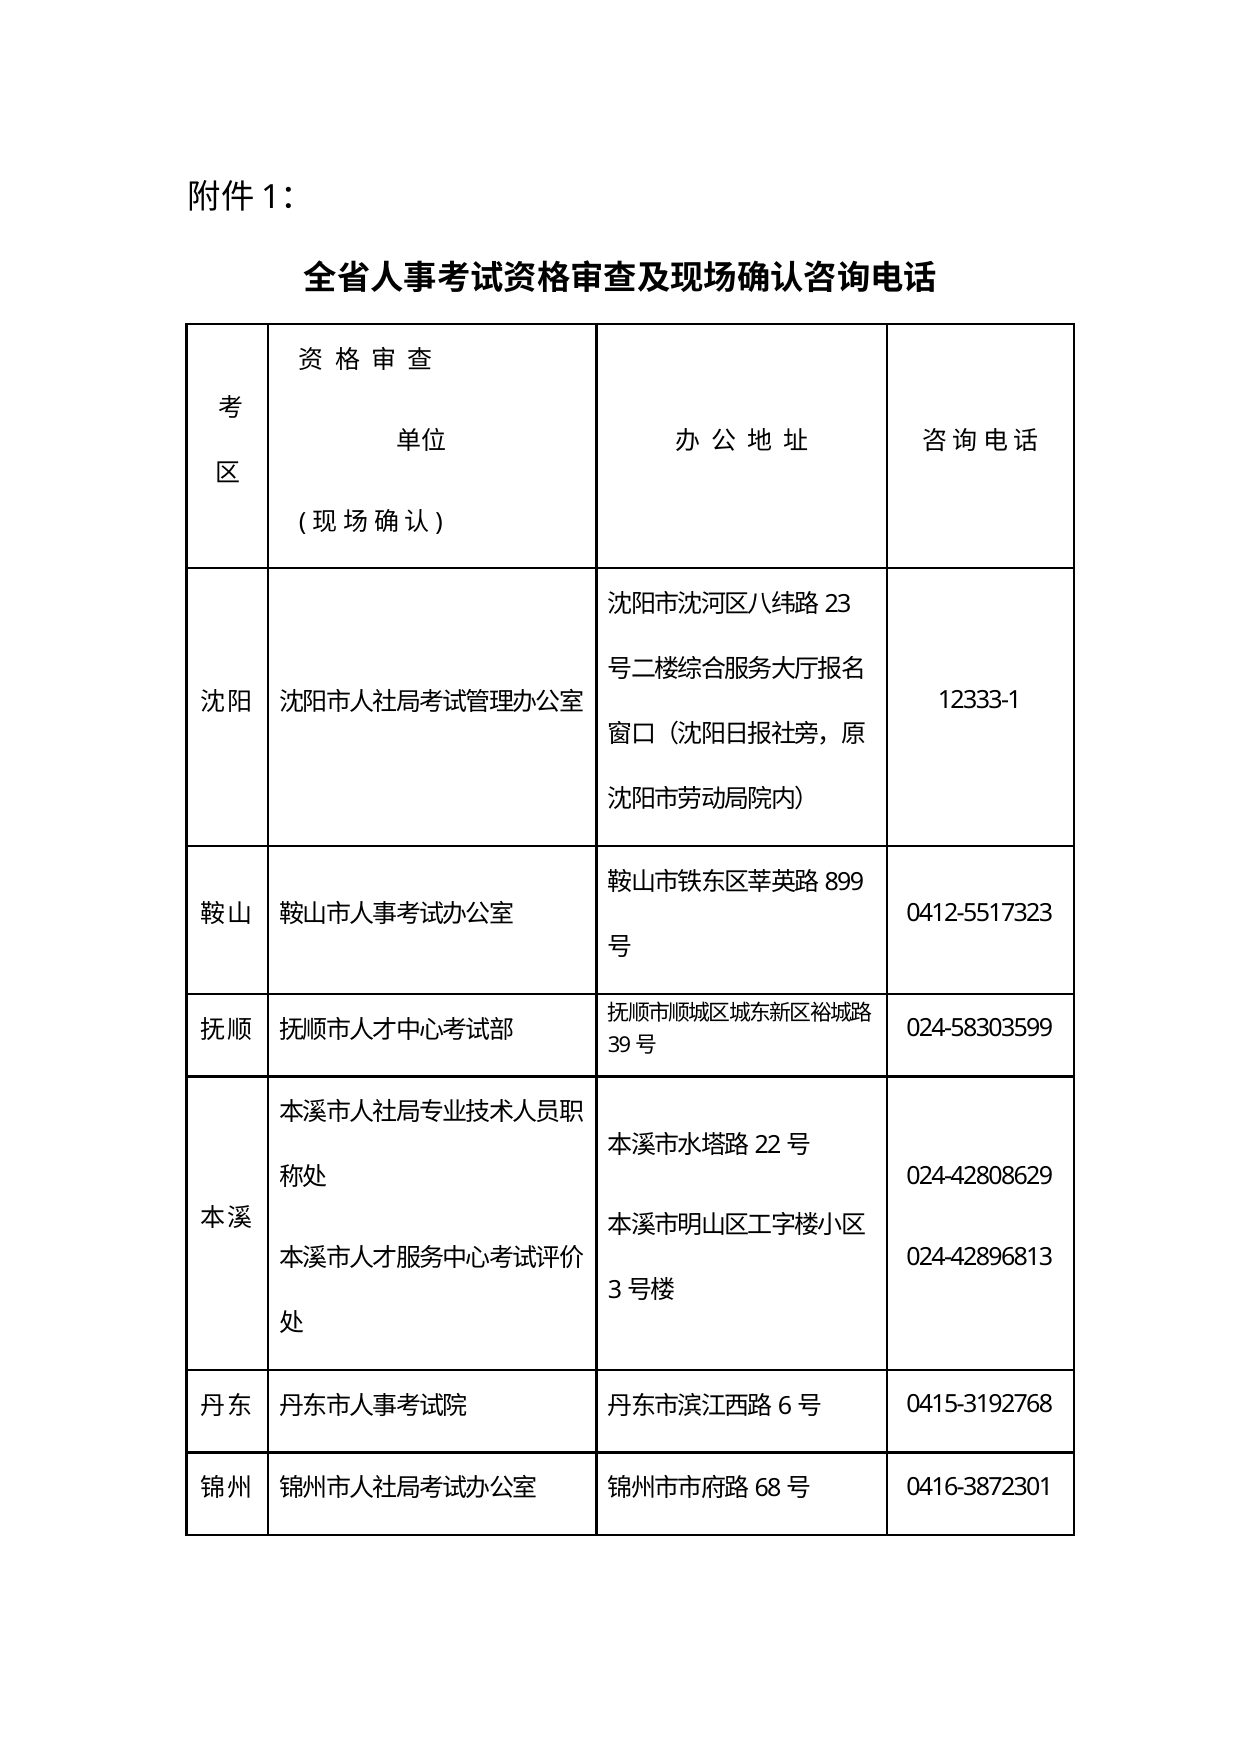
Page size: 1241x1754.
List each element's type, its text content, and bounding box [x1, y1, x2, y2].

table_cell 丹东市人事考试院 [269, 1371, 595, 1451]
table_cell 024-58303599 [888, 995, 1073, 1075]
table_header 办 公 地 址 [598, 325, 886, 567]
table_cell 本溪市人社局专业技术人员职称处 本溪市人才服务中心考试评价处 [269, 1078, 595, 1369]
table_cell 沈 阳 [188, 569, 267, 845]
table_cell 锦州市人社局考试办公室 [269, 1454, 595, 1534]
table_cell 抚 顺 [188, 995, 267, 1075]
table_cell 锦 州 [188, 1454, 267, 1534]
table_cell 丹 东 [188, 1371, 267, 1451]
table_cell 鞍山市人事考试办公室 [269, 847, 595, 993]
table_cell 沈阳市人社局考试管理办公室 [269, 569, 595, 845]
table_cell 抚顺市人才中心考试部 [269, 995, 595, 1075]
table_cell 丹东市滨江西路6号 [598, 1371, 886, 1451]
table_cell 024-42808629 024-42896813 [888, 1078, 1073, 1369]
table_cell 鞍山市铁东区莘英路899号 [598, 847, 886, 993]
text 全省人事考试资格审查及现场确认咨询电话 [187, 243, 1053, 308]
table_cell 0412-5517323 [888, 847, 1073, 993]
table_cell 0416-3872301 [888, 1454, 1073, 1534]
table_header 考 区 [188, 325, 267, 567]
table_cell 锦州市市府路68号 [598, 1454, 886, 1534]
table_cell 本 溪 [188, 1078, 267, 1369]
table_cell 本溪市水塔路22号 本溪市明山区工字楼小区3号楼 [598, 1078, 886, 1369]
table_cell 抚顺市顺城区城东新区裕城路39号 [598, 995, 886, 1075]
table_header 资 格 审 查 单位 ( 现 场 确 认 ) [269, 325, 595, 567]
table_cell 沈阳市沈河区八纬路23号二楼综合服务大厅报名窗口（沈阳日报社旁，原沈阳市劳动局院内） [598, 569, 886, 845]
table_cell 鞍 山 [188, 847, 267, 993]
table_cell 12333-1 [888, 569, 1073, 845]
text 附件1： [187, 162, 1053, 227]
table_cell 0415-3192768 [888, 1371, 1073, 1451]
table_header 咨 询 电 话 [888, 325, 1073, 567]
